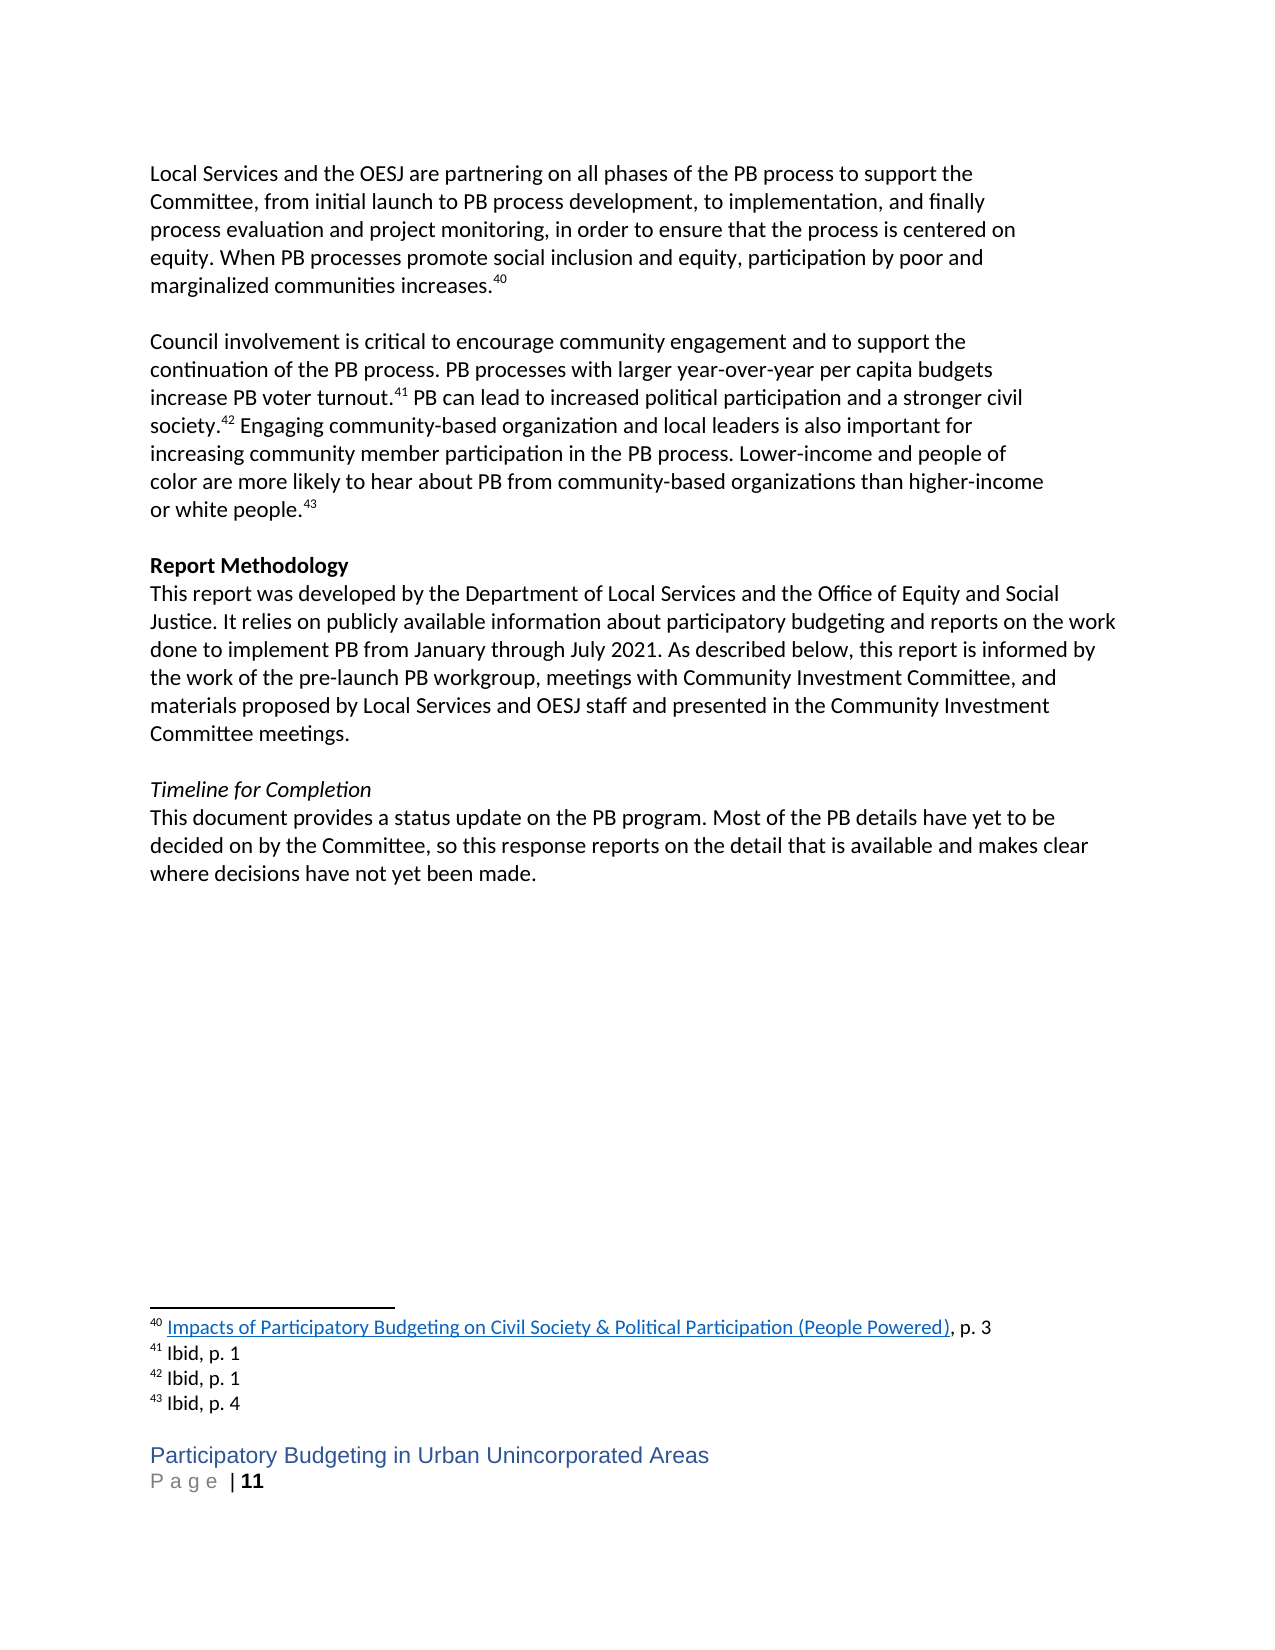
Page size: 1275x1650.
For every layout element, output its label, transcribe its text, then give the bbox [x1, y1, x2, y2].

text Timeline for Completion [150, 776, 1125, 803]
text This report was developed by the Department of Local Services and the Office of Equity and Social Justice. It relies on publicly available information about participatory budgeting and reports on the work done to implement PB from January through July 2021. As described below, this report is informed by the work of the pre-launch PB workgroup, meetings with Community Investment Committee, and materials proposed by Local Services and OESJ staff and presented in the Community Investment Committee meetings. [150, 579, 1125, 747]
text Local Services and the OESJ are partnering on all phases of the PB process to support the Committee, from initial launch to PB process development, to implementation, and finally process evaluation and project monitoring, in order to ensure that the process is centered on equity. When PB processes promote social inclusion and equity, participation by poor and marginalized communities increases. [150, 159, 1050, 299]
text Council involvement is critical to encourage community engagement and to support the continuation of the PB process. PB processes with larger year-over-year per capita budgets increase PB voter turnout. PB can lead to increased political participation and a stronger civil society. Engaging community-based organization and local leaders is also important for increasing community member participation in the PB process. Lower-income and people of color are more likely to hear about PB from community-based organizations than higher-income or white people. [150, 327, 1050, 523]
text Report Methodology [150, 551, 1125, 579]
text This document provides a status update on the PB program. Most of the PB details have yet to be decided on by the Committee, so this response reports on the detail that is available and makes clear where decisions have not yet been made. [150, 803, 1125, 888]
